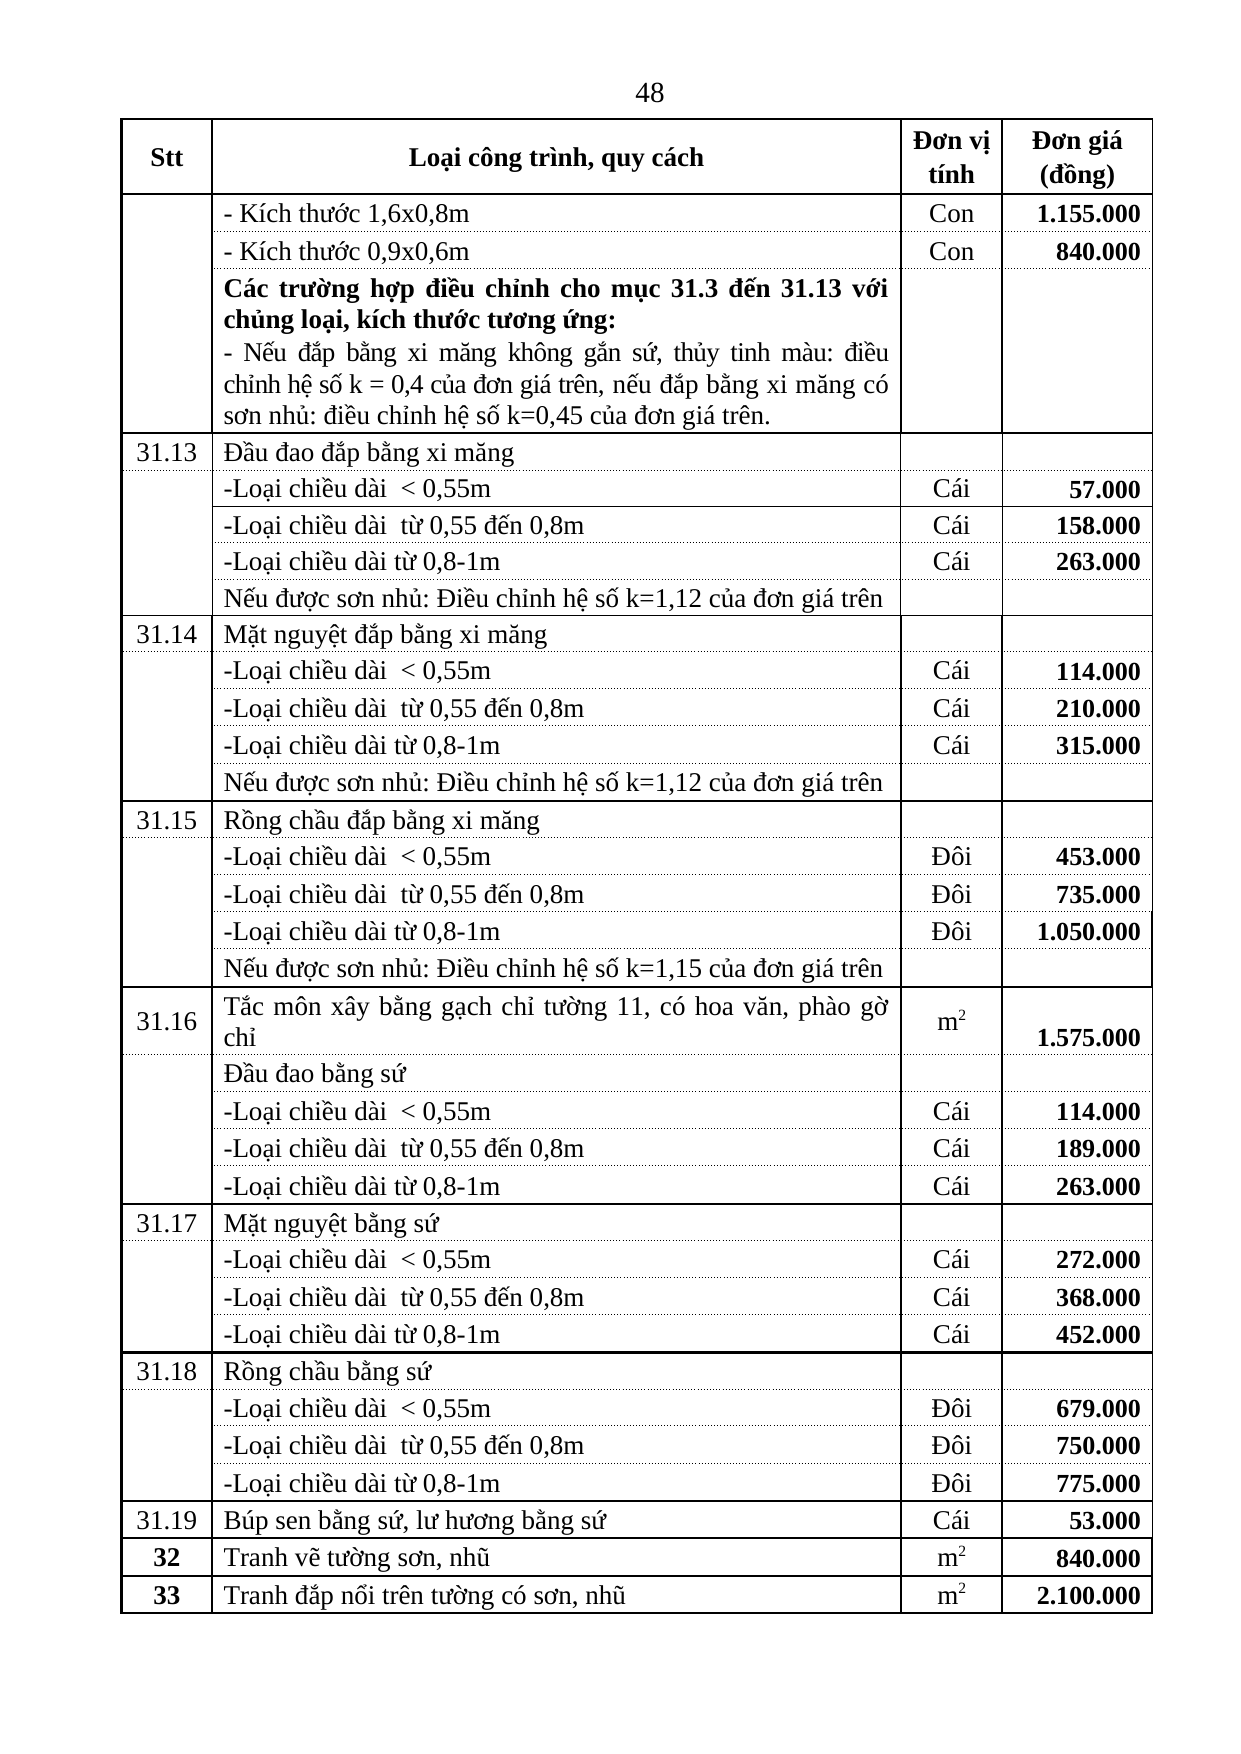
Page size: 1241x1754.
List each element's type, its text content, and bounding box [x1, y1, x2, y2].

table_cell Các trường hợp điều chỉnh cho mục 31.3 đến 31.13 với chủng loại, kích thước tương ứng: - Nếu đắp bằng xi măng không gắn sứ, thủy tinh màu: điều chỉnh hệ số k = 0,4 của đơn giá trên, nếu đắp bằng xi măng có sơn nhủ: điều chỉnh hệ số k=0,45 của đơn giá trên. [213, 268, 900, 432]
table_cell Cái [902, 725, 1001, 762]
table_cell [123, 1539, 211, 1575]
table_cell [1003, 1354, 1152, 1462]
table_cell 31.14 [123, 616, 211, 651]
table_cell Cái [901, 542, 1002, 578]
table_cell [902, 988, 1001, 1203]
table_cell -Loại chiều dài từ 0,55 đến 0,8m [213, 688, 900, 725]
table_cell [902, 802, 1001, 837]
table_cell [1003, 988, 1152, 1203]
table_cell Cái [901, 507, 1002, 542]
table_cell -Loại chiều dài từ 0,8-1m [213, 725, 900, 762]
table_cell -Loại chiều dài < 0,55m [213, 470, 900, 506]
table_cell Nếu được sơn nhủ: Điều chỉnh hệ số k=1,12 của đơn giá trên [213, 763, 900, 800]
table_cell Mặt nguyệt đắp bằng xi măng [213, 616, 900, 651]
table_cell -Loại chiều dài từ 0,55 đến 0,8m [213, 507, 900, 542]
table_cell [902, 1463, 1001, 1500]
table_cell [1003, 268, 1152, 432]
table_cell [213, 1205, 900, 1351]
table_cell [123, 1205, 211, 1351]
table_cell [902, 763, 1001, 800]
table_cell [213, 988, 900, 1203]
table_cell 114.000 [1003, 651, 1152, 688]
table_cell [902, 268, 1001, 432]
table_cell 210.000 [1003, 688, 1152, 725]
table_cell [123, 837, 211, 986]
table_cell Cái [901, 470, 1002, 506]
table_cell Con [902, 231, 1001, 268]
table_cell [1003, 579, 1152, 615]
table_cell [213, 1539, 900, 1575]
table_cell 31.15 [123, 802, 211, 837]
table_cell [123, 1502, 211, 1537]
table_cell 57.000 [1003, 470, 1152, 506]
table_cell 840.000 [1003, 231, 1152, 268]
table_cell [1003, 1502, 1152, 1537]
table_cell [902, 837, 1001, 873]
table_cell 31.13 [123, 434, 212, 469]
table_cell - Kích thước 0,9x0,6m [213, 231, 900, 268]
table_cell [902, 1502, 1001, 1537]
table_cell [1003, 434, 1152, 469]
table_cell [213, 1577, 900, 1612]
table_cell Cái [902, 651, 1001, 688]
table_cell [123, 651, 211, 800]
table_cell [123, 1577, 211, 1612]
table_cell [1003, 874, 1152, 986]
table_header Loại công trình, quy cách [213, 120, 900, 193]
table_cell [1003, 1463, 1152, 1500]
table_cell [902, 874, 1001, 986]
table_cell [902, 616, 1001, 651]
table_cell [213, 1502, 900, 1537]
table_header Stt [123, 120, 211, 193]
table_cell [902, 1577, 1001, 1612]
table_cell [901, 434, 1002, 469]
table_cell -Loại chiều dài từ 0,8-1m [213, 542, 900, 578]
table_cell -Loại chiều dài < 0,55m [213, 651, 900, 688]
table_cell 1.155.000 [1003, 195, 1152, 231]
table_cell [1003, 616, 1152, 651]
table_cell Nếu được sơn nhủ: Điều chỉnh hệ số k=1,12 của đơn giá trên [213, 579, 900, 615]
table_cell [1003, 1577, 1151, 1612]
table_cell [1003, 763, 1152, 800]
table_cell 263.000 [1003, 542, 1152, 578]
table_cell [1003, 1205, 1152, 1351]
table_cell Con [902, 195, 1001, 231]
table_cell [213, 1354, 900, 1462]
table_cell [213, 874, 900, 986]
table_cell - Kích thước 1,6x0,8m [213, 195, 900, 231]
table_cell Đầu đao đắp bằng xi măng [213, 434, 900, 469]
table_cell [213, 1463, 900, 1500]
table_cell [901, 579, 1002, 615]
table_header Đơn vị tính [902, 120, 1001, 193]
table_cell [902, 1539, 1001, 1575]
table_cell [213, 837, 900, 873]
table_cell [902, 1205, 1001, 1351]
table_cell Cái [902, 688, 1001, 725]
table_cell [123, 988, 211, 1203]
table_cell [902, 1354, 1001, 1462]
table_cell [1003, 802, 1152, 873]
table_cell 315.000 [1003, 725, 1152, 762]
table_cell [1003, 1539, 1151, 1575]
table_cell [123, 470, 212, 615]
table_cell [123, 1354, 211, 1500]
table_cell 158.000 [1003, 507, 1152, 542]
table_cell Rồng chầu đắp bằng xi măng [213, 802, 900, 837]
table_header Đơn giá (đồng) [1003, 120, 1152, 193]
table_cell [123, 195, 211, 432]
